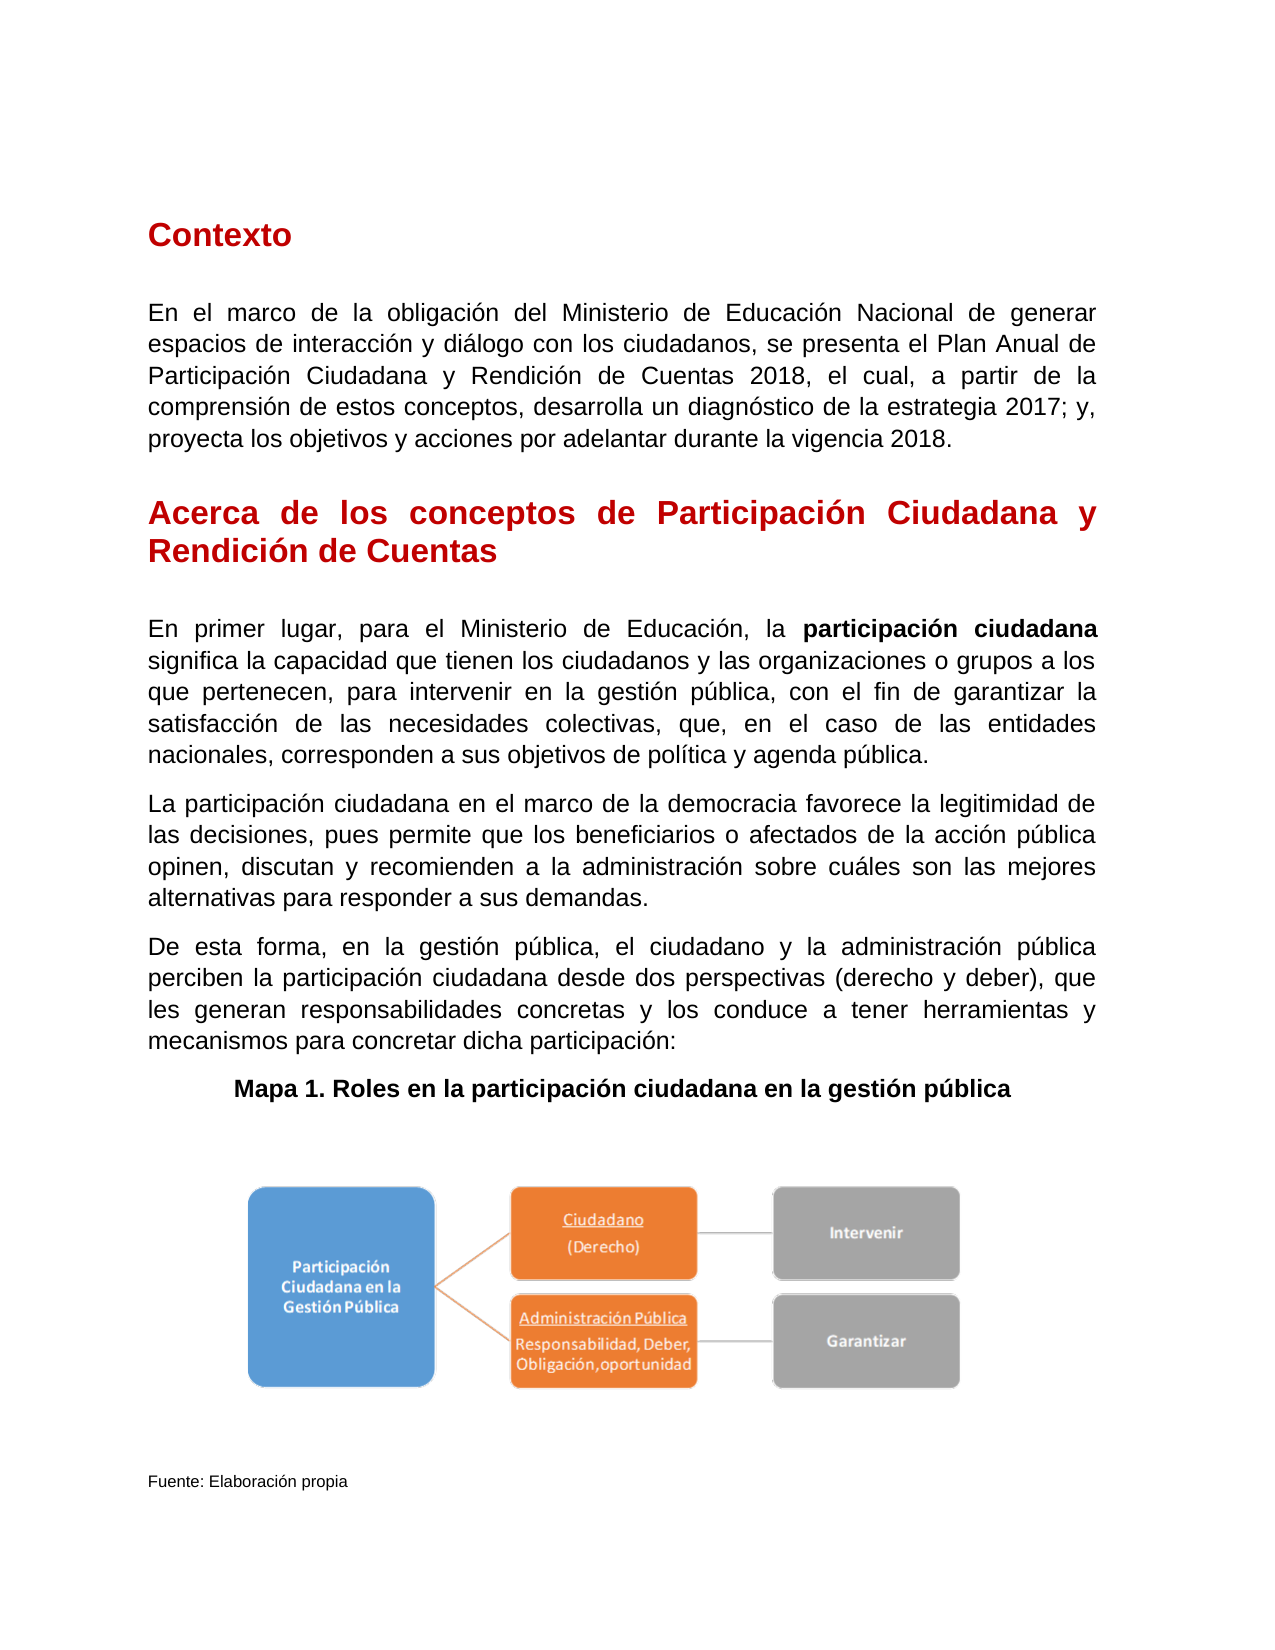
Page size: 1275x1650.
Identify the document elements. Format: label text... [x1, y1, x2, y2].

table_header [148, 1123, 1097, 1472]
text Mapa 1. Roles en la participación ciudadana en la gestión pública [148, 1074, 1098, 1103]
subtitle Contexto [148, 215, 1098, 253]
text En primer lugar, para el Ministerio de Educación, la participación ciudadana significa la capacidad que tienen los ciudadanos y las organizaciones o grupos a los que pertenecen, para intervenir en la gestión pública, con el fin de garantizar la satisfacción de las necesidades colectivas, que, en el caso de las entidades nacionales, corresponden a sus objetivos de política y agenda pública. [148, 614, 1098, 769]
subtitle Acerca de los conceptos de Participación Ciudadana y Rendición de Cuentas [148, 493, 1098, 570]
text De esta forma, en la gestión pública, el ciudadano y la administración pública perciben la participación ciudadana desde dos perspectivas (derecho y deber), que les generan responsabilidades concretas y los conduce a tener herramientas y mecanismos para concretar dicha participación: [148, 931, 1098, 1055]
picture [247, 1122, 997, 1453]
text Fuente: Elaboración propia [148, 1472, 1098, 1491]
text La participación ciudadana en el marco de la democracia favorece la legitimidad de las decisiones, pues permite que los beneficiarios o afectados de la acción pública opinen, discutan y recomienden a la administración sobre cuáles son las mejores alternativas para responder a sus demandas. [148, 788, 1098, 912]
text En el marco de la obligación del Ministerio de Educación Nacional de generar espacios de interacción y diálogo con los ciudadanos, se presenta el Plan Anual de Participación Ciudadana y Rendición de Cuentas 2018, el cual, a partir de la comprensión de estos conceptos, desarrolla un diagnóstico de la estrategia 2017; y, proyecta los objetivos y acciones por adelantar durante la vigencia 2018. [148, 297, 1098, 452]
